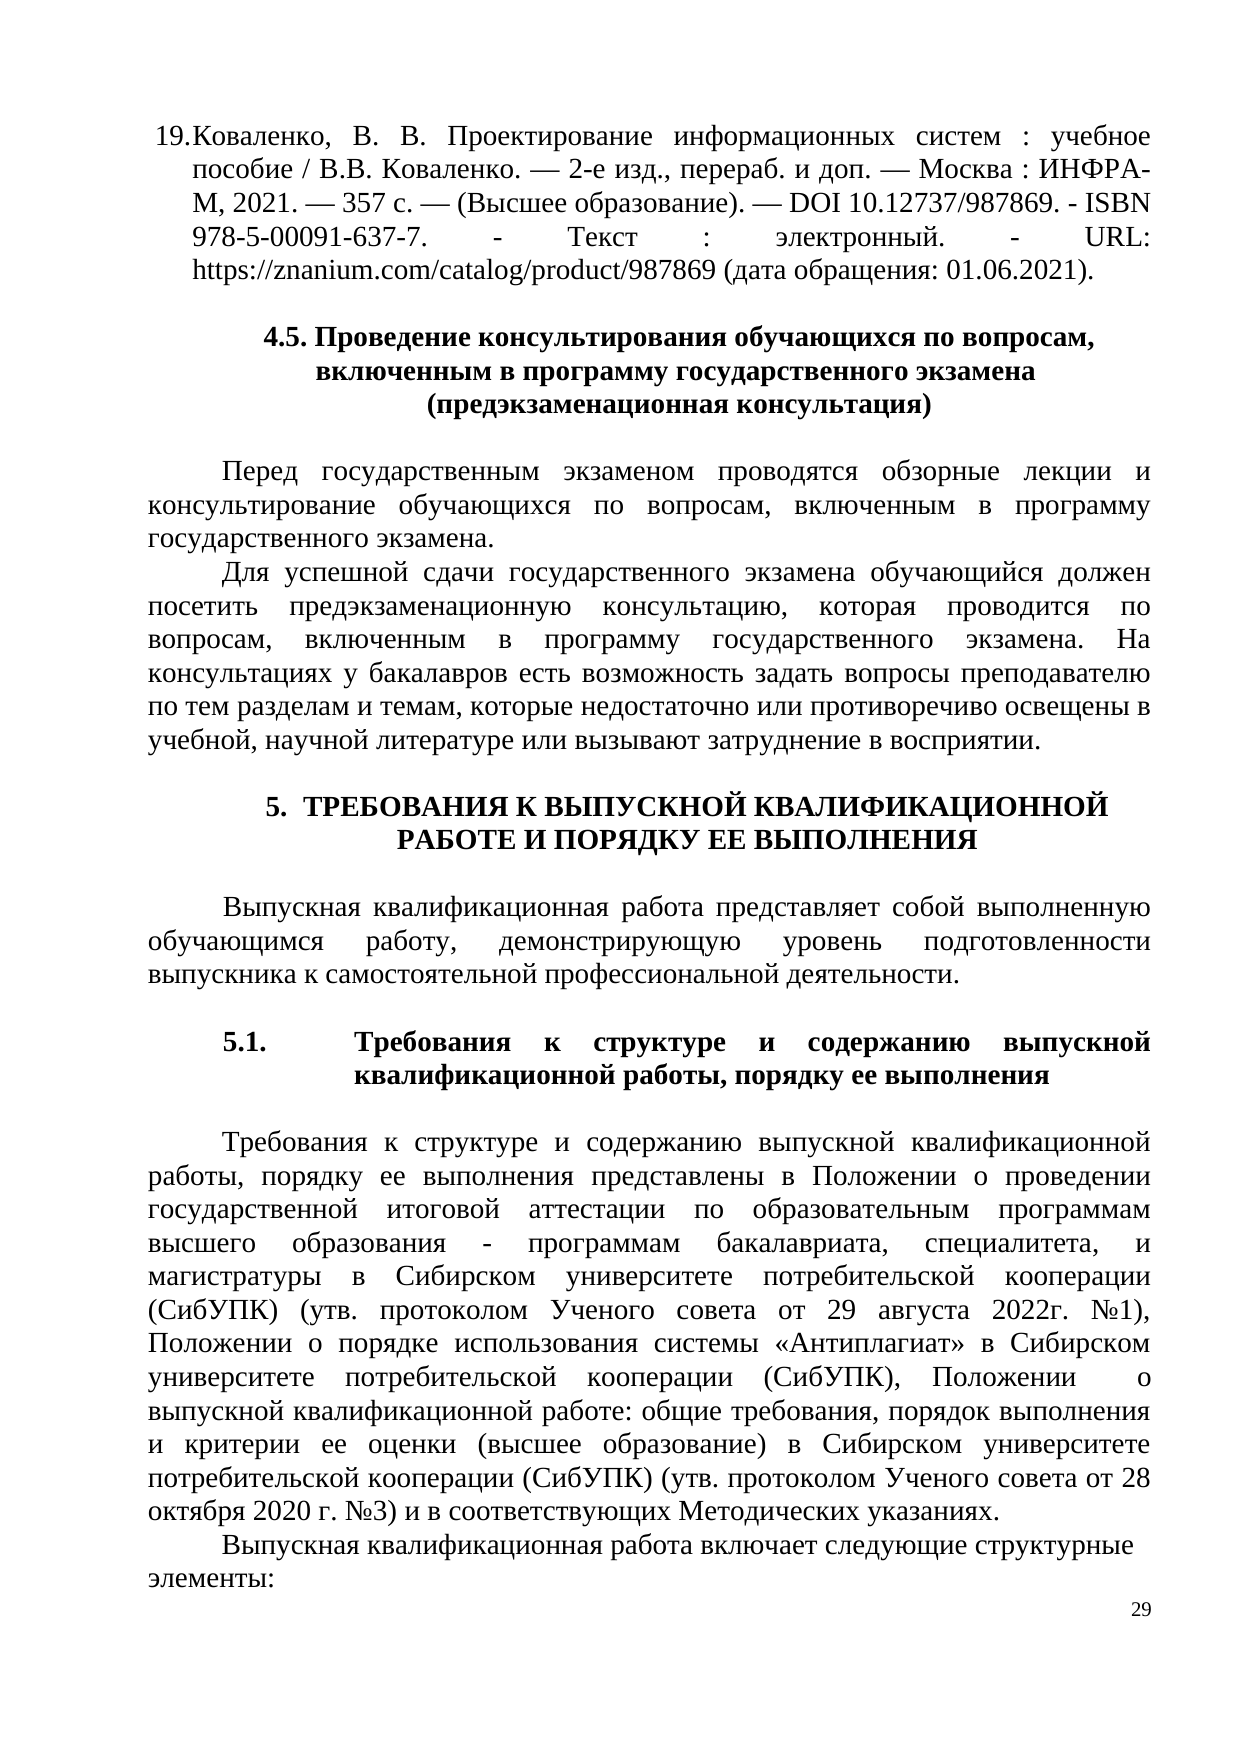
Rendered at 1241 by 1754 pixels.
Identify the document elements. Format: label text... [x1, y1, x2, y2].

text включенным в программу государственного экзамена (предэкзаменационная консультация) [207, 353, 1152, 420]
text Для успешной сдачи государственного экзамена обучающийся должен посетить предэкзаменационную консультацию, которая проводится по вопросам, включенным в программу государственного экзамена. На консультациях у бакалавров есть возможность задать вопросы преподавателю по тем разделам и темам, которые недостаточно или противоречиво освещены в учебной, научной литературе или вызывают затруднение в восприятии. [148, 554, 1152, 755]
text Требования к структуре и содержанию выпускной квалификационной работы, порядку ее выполнения представлены в Положении о проведении государственной итоговой аттестации по образовательным программам высшего образования - программам бакалавриата, специалитета, и магистратуры в Сибирском университете потребительской кооперации (СибУПК) (утв. протоколом Ученого совета от 29 августа 2022г. №1), Положении о порядке использования системы «Антиплагиат» в Сибирском университете потребительской кооперации (СибУПК), Положении о выпускной квалификационной работе: общие требования, порядок выполнения и критерии ее оценки (высшее образование) в Сибирском университете потребительской кооперации (СибУПК) (утв. протоколом Ученого совета от 28 октября 2020 г. №3) и в соответствующих Методических указаниях. [148, 1124, 1152, 1527]
list Требования к структуре и содержанию выпускной квалификационной работы, порядку ее выполнения [223, 1024, 1152, 1091]
list Коваленко, В. В. Проектирование информационных систем : учебное пособие / В.В. Коваленко. — 2-е изд., перераб. и доп. — Москва : ИНФРА-М, 2021. — 357 с. — (Высшее образование). — DOI 10.12737/987869. - ISBN 978-5-00091-637-7. - Текст : электронный. - URL: https://znanium.com/catalog/product/987869 (дата обращения: 01.06.2021). [154, 118, 1152, 286]
text 4.5. Проведение консультирования обучающихся по вопросам, [207, 319, 1152, 353]
text Выпускная квалификационная работа представляет собой выполненную обучающимся работу, демонстрирующую уровень подготовленности выпускника к самостоятельной профессиональной деятельности. [148, 889, 1152, 990]
text Перед государственным экзаменом проводятся обзорные лекции и консультирование обучающихся по вопросам, включенным в программу государственного экзамена. [148, 453, 1152, 554]
text Выпускная квалификационная работа включает следующие структурные элементы: [148, 1527, 1152, 1594]
subtitle ТРЕБОВАНИЯ К ВЫПУСКНОЙ КВАЛИФИКАЦИОННОЙ [223, 789, 1152, 822]
subtitle РАБОТЕ И ПОРЯДКУ ЕЕ ВЫПОЛНЕНИЯ [223, 822, 1152, 856]
